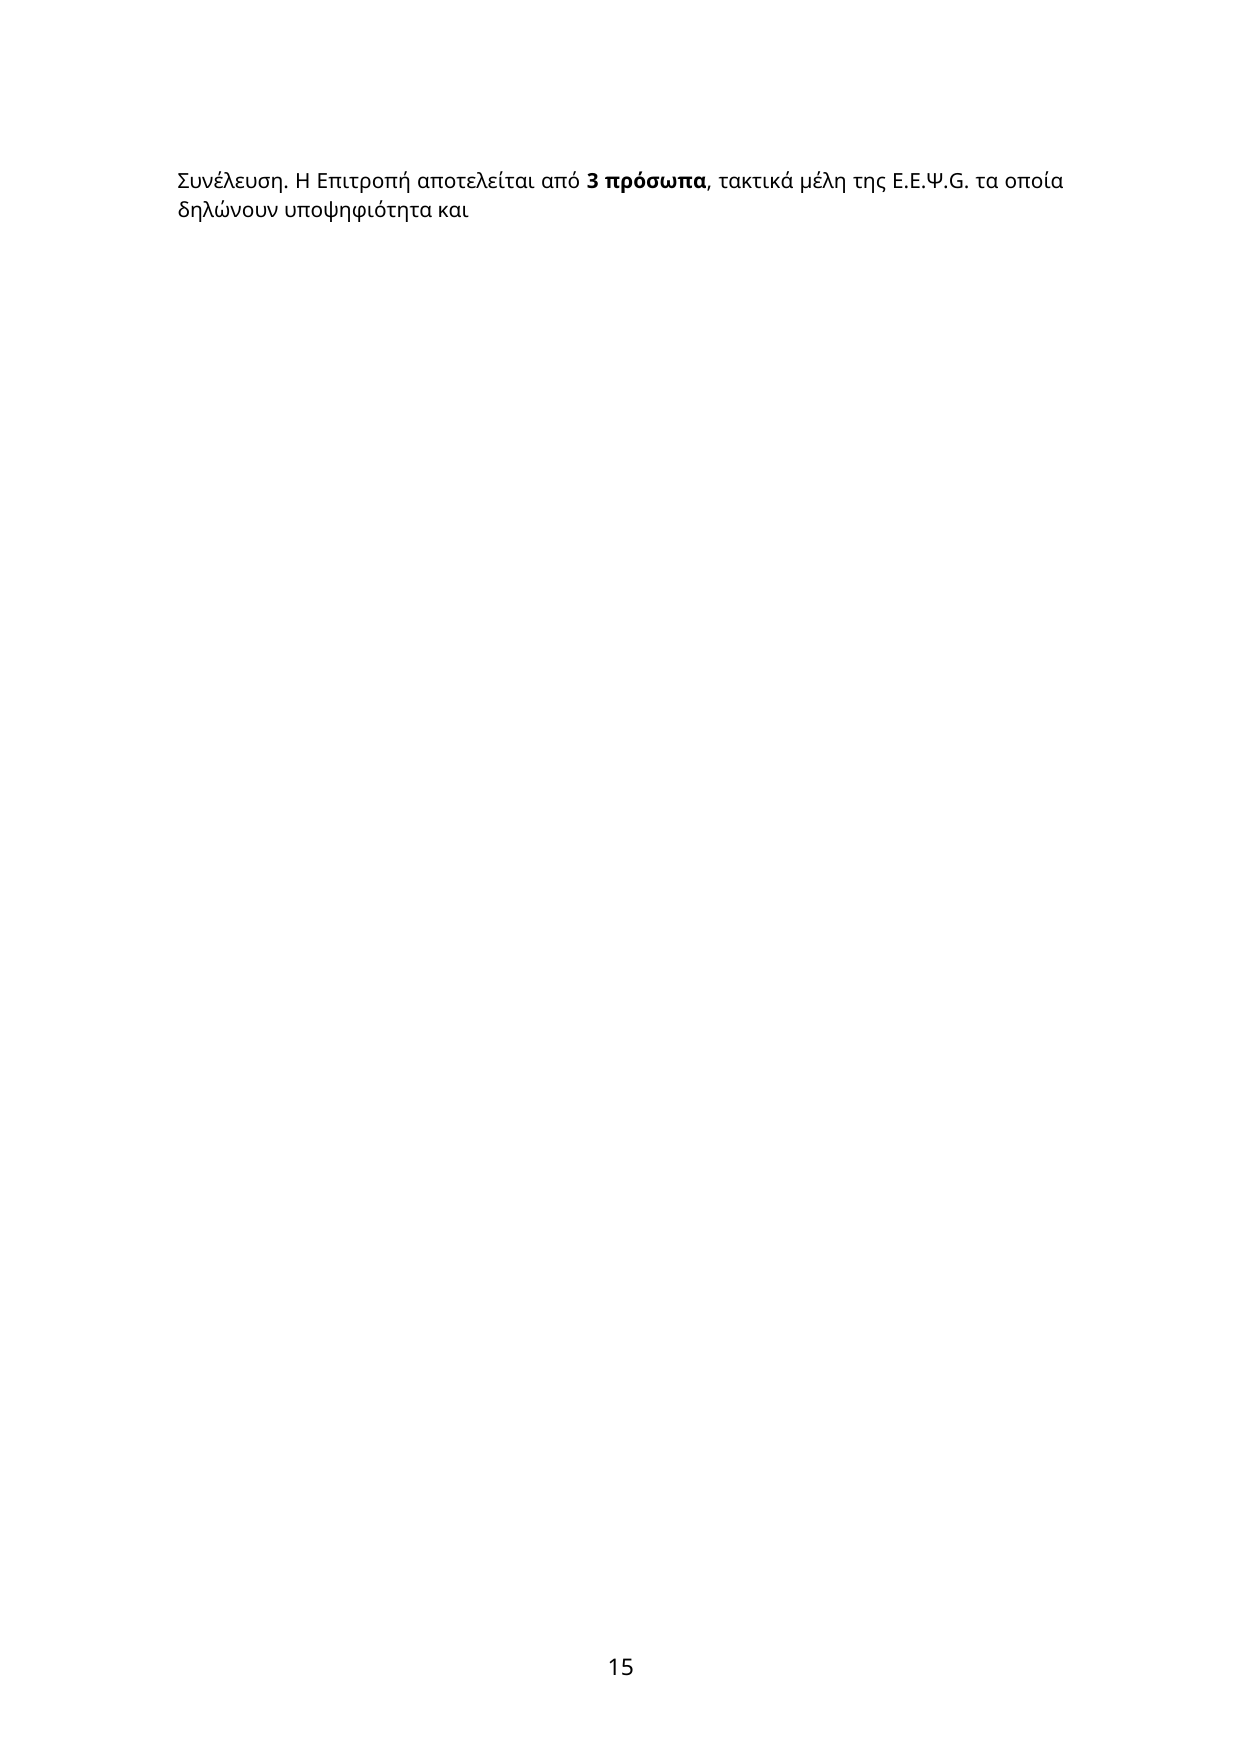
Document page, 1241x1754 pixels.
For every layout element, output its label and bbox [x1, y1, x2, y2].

text [177, 167, 1064, 223]
